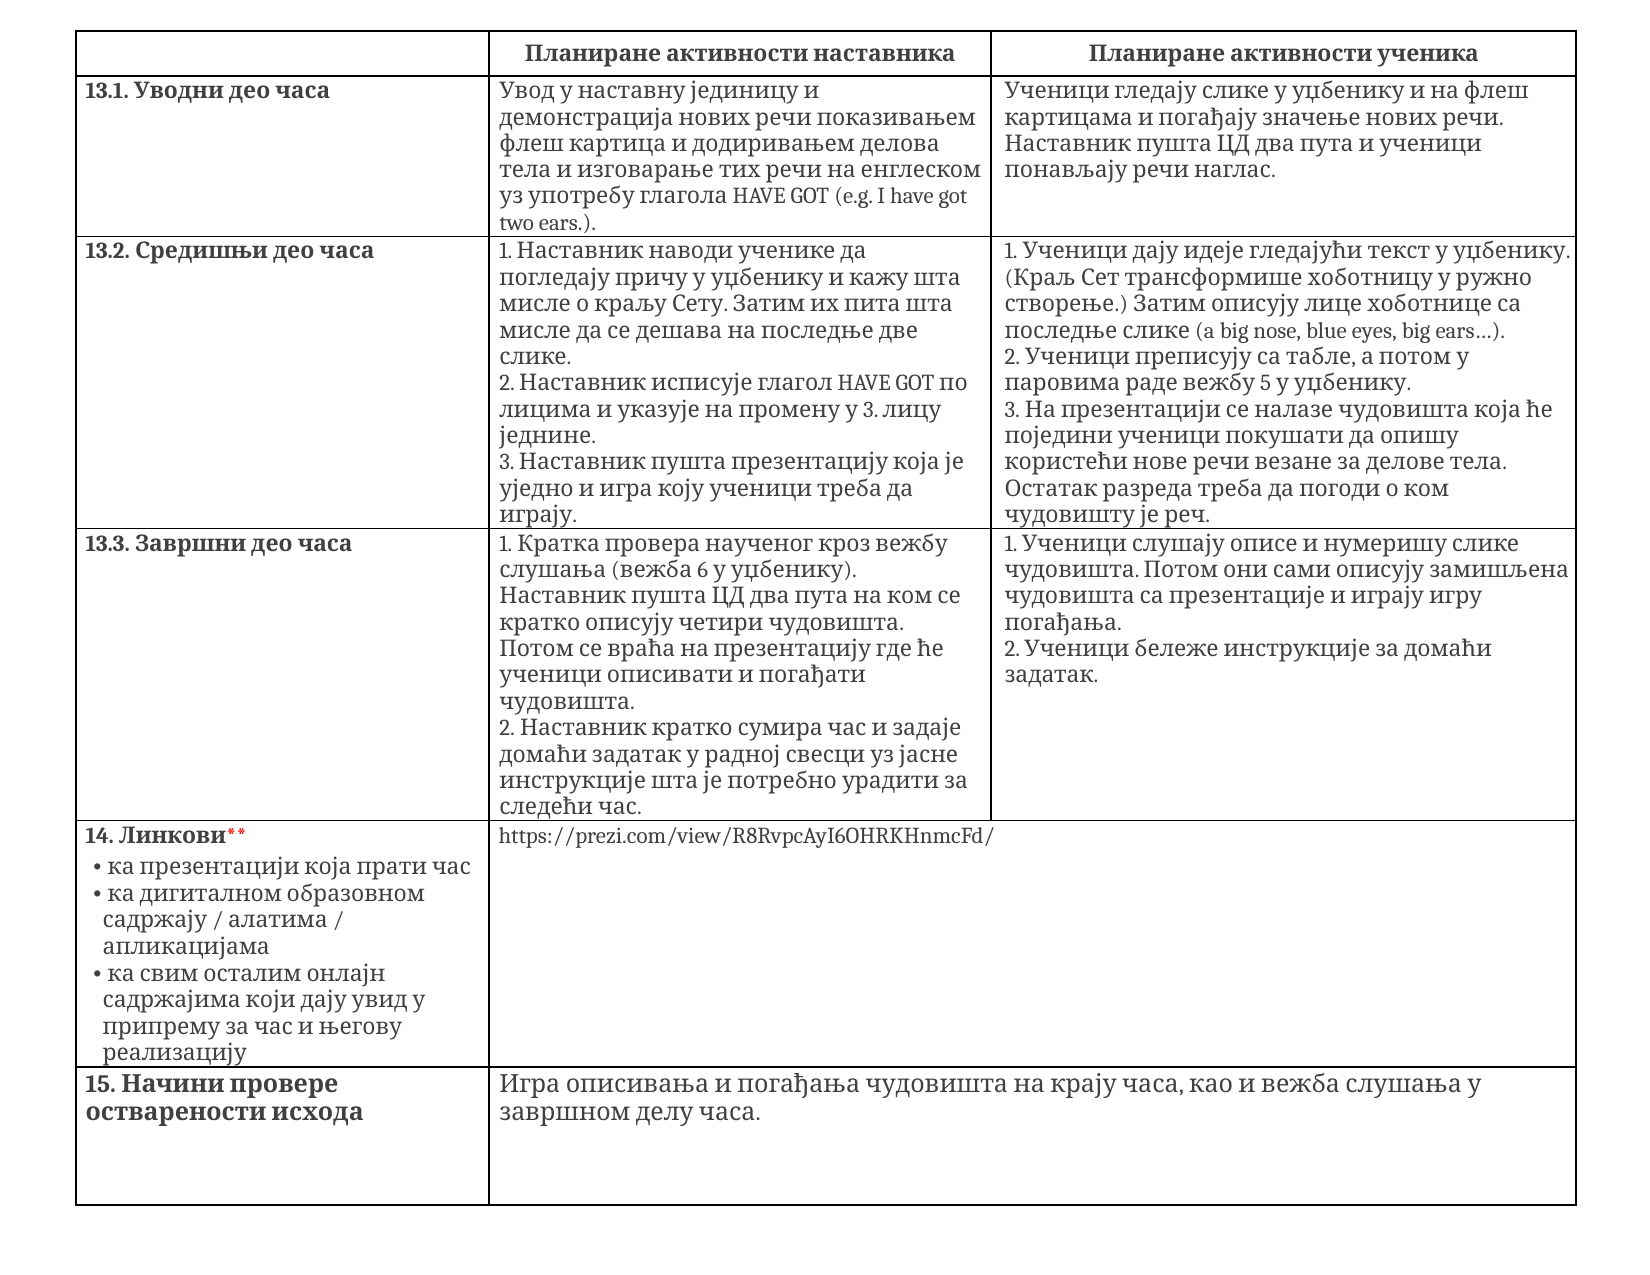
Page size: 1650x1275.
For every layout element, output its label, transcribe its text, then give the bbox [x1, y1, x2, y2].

table_cell Планиране активности ученика [992, 32, 1575, 74]
table_cell 1. Наставник наводи ученике да погледају причу у уџбенику и кажу шта мисле о краљу Сету. Затим их пита шта мисле да се дешава на последње две слике. 2. Наставник исписује глагол HAVE GOT по лицима и указује на промену у 3. лицу једнине. 3. Наставник пушта презентацију која је уједно и игра коју ученици треба да играју. [490, 237, 990, 528]
table_cell 14. Линкови** ка презентацији која прати час ка дигиталном образовном садржају / алатима / апликацијама ка свим осталим онлајн садржајима који дају увид у припрему за час и његову реализацију [77, 821, 488, 1066]
table_cell Ученици гледају слике у уџбенику и на флеш картицама и погађају значење нових речи. Наставник пушта ЦД два пута и ученици понављају речи наглас. [992, 77, 1575, 236]
table_cell 13.3. Завршни део часа [77, 529, 488, 820]
table_cell Увод у наставну јединицу и демонстрација нових речи показивањем флеш картица и додиривањем делова тела и изговарање тих речи на енглеском уз употребу глагола HAVE GOT (e.g. I have got two ears.). [490, 77, 990, 236]
table_cell https://prezi.com/view/R8RvpcAyI6OHRKHnmcFd/ [490, 821, 1575, 1066]
table_cell [77, 32, 488, 74]
table_cell 1. Ученици слушају описе и нумеришу слике чудовишта. Потом они сами описују замишљена чудовишта са презентације и играју игру погађања. 2. Ученици бележе инструкције за домаћи задатак. [992, 529, 1575, 820]
table_cell 13.1. Уводни део часа [77, 77, 488, 236]
table_cell Игра описивања и погађања чудовишта на крају часа, као и вежба слушања у завршном делу часа. [490, 1068, 1575, 1204]
table_cell Планиране активности наставника [490, 32, 990, 74]
table_cell 15. Начини провере остварености исхода [77, 1068, 488, 1204]
table_cell 13.2. Средишњи део часа [77, 237, 488, 528]
table_cell 1. Ученици дају идеје гледајући текст у уџбенику. (Краљ Сет трансформише хоботницу у ружно створење.) Затим описују лице хоботнице са последње слике (a big nose, blue eyes, big ears…). 2. Ученици преписују са табле, а потом у паровима раде вежбу 5 у уџбенику. 3. На презентацији се налазе чудовишта која ће поједини ученици покушати да опишу користећи нове речи везане за делове тела. Остатак разреда треба да погоди о ком чудовишту је реч. [992, 237, 1575, 528]
table_cell 1. Кратка провера наученог кроз вежбу слушања (вежба 6 у уџбенику). Наставник пушта ЦД два пута на ком се кратко описују четири чудовишта. Потом се враћа на презентацију где ће ученици описивати и погађати чудовишта. 2. Наставник кратко сумира час и задаје домаћи задатак у радној свесци уз јасне инструкције шта је потребно урадити за следећи час. [490, 529, 990, 820]
